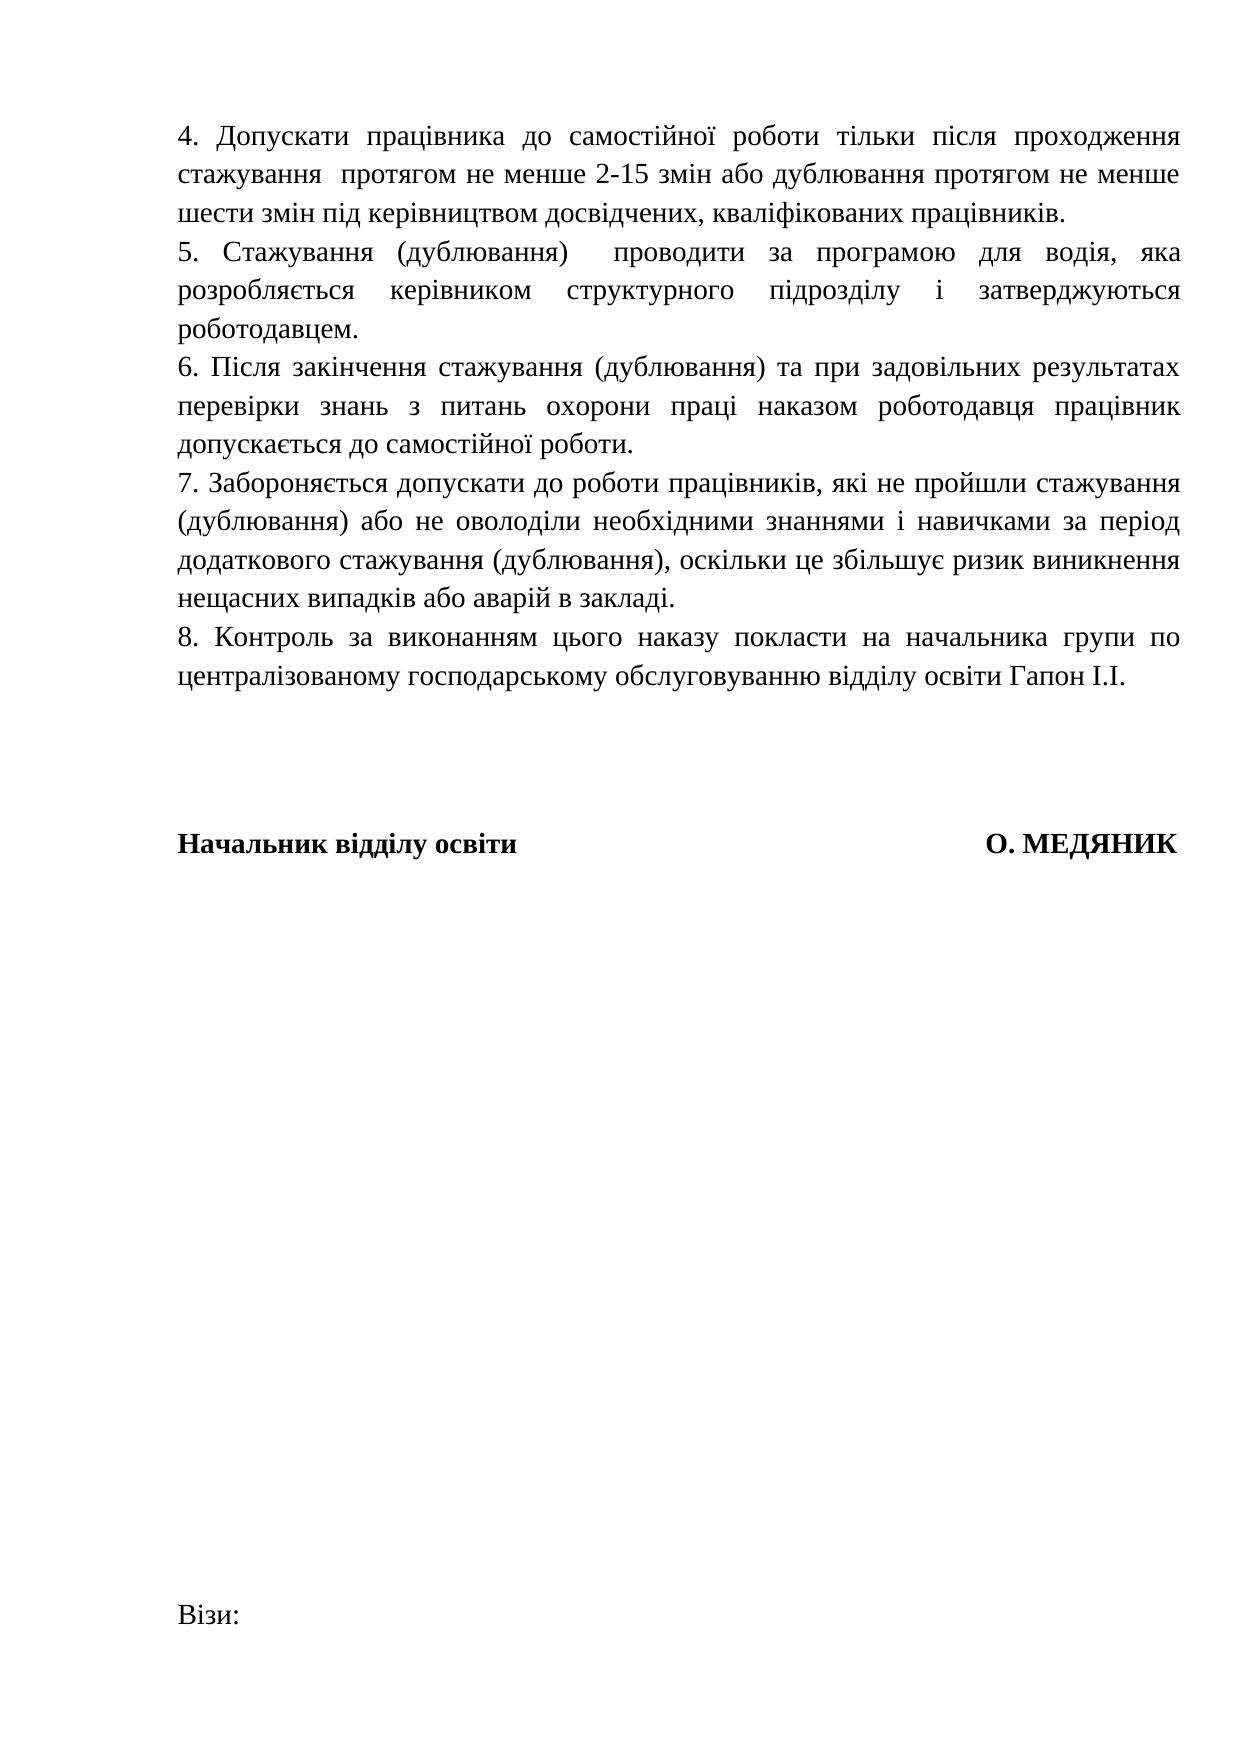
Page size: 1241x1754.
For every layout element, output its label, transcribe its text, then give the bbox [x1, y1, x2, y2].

text Начальник відділу освіти О. МЕДЯНИК [177, 826, 1181, 859]
text 8. Контроль за виконанням цього наказу покласти на начальника групи по централізованому господарському обслуговуванню відділу освіти Гапон І.І. [177, 619, 1181, 691]
text 4. Допускати працівника до самостійної роботи тільки після проходження стажування протягом не менше 2-15 змін або дублювання протягом не менше шести змін під керівництвом досвідчених, кваліфікованих працівників. [177, 118, 1181, 229]
text 6. Після закінчення стажування (дублювання) та при задовільних результатах перевірки знань з питань охорони праці наказом роботодавця працівник допускається до самостійної роботи. [177, 349, 1181, 460]
text Візи: [177, 1597, 1181, 1631]
text 7. Забороняється допускати до роботи працівників, які не пройшли стажування (дублювання) або не оволоділи необхідними знаннями і навичками за період додаткового стажування (дублювання), оскільки це збільшує ризик виникнення нещасних випадків або аварій в закладі. [177, 465, 1181, 614]
text 5. Стажування (дублювання) проводити за програмою для водія, яка розробляється керівником структурного підрозділу і затверджуються роботодавцем. [177, 234, 1181, 344]
